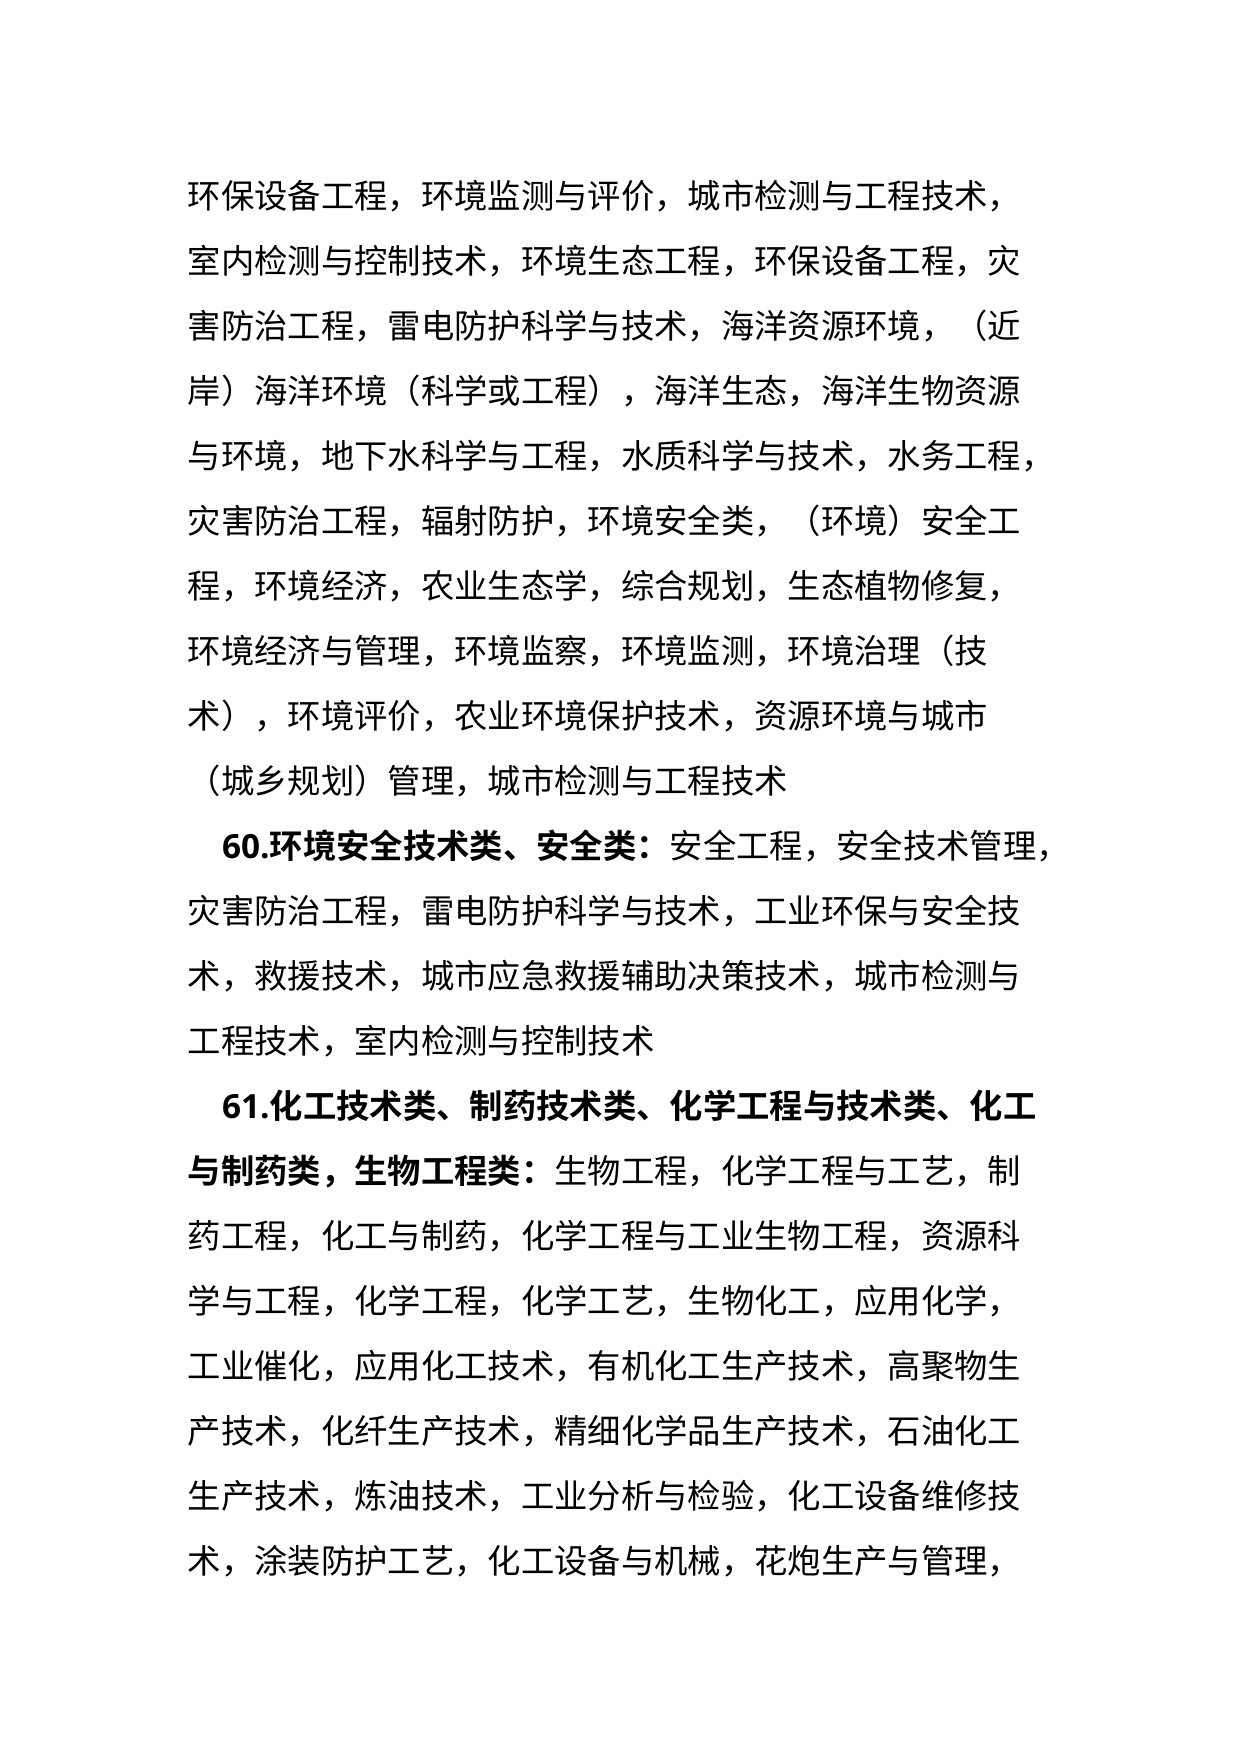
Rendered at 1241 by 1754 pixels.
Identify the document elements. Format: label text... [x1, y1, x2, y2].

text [187, 1072, 1053, 1592]
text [187, 162, 1053, 812]
text 60.环境安全技术类、安全类：安全工程，安全技术管理，灾害防治工程，雷电防护科学与技术，工业环保与安全技术，救援技术，城市应急救援辅助决策技术，城市检测与工程技术，室内检测与控制技术 [187, 812, 1053, 1072]
